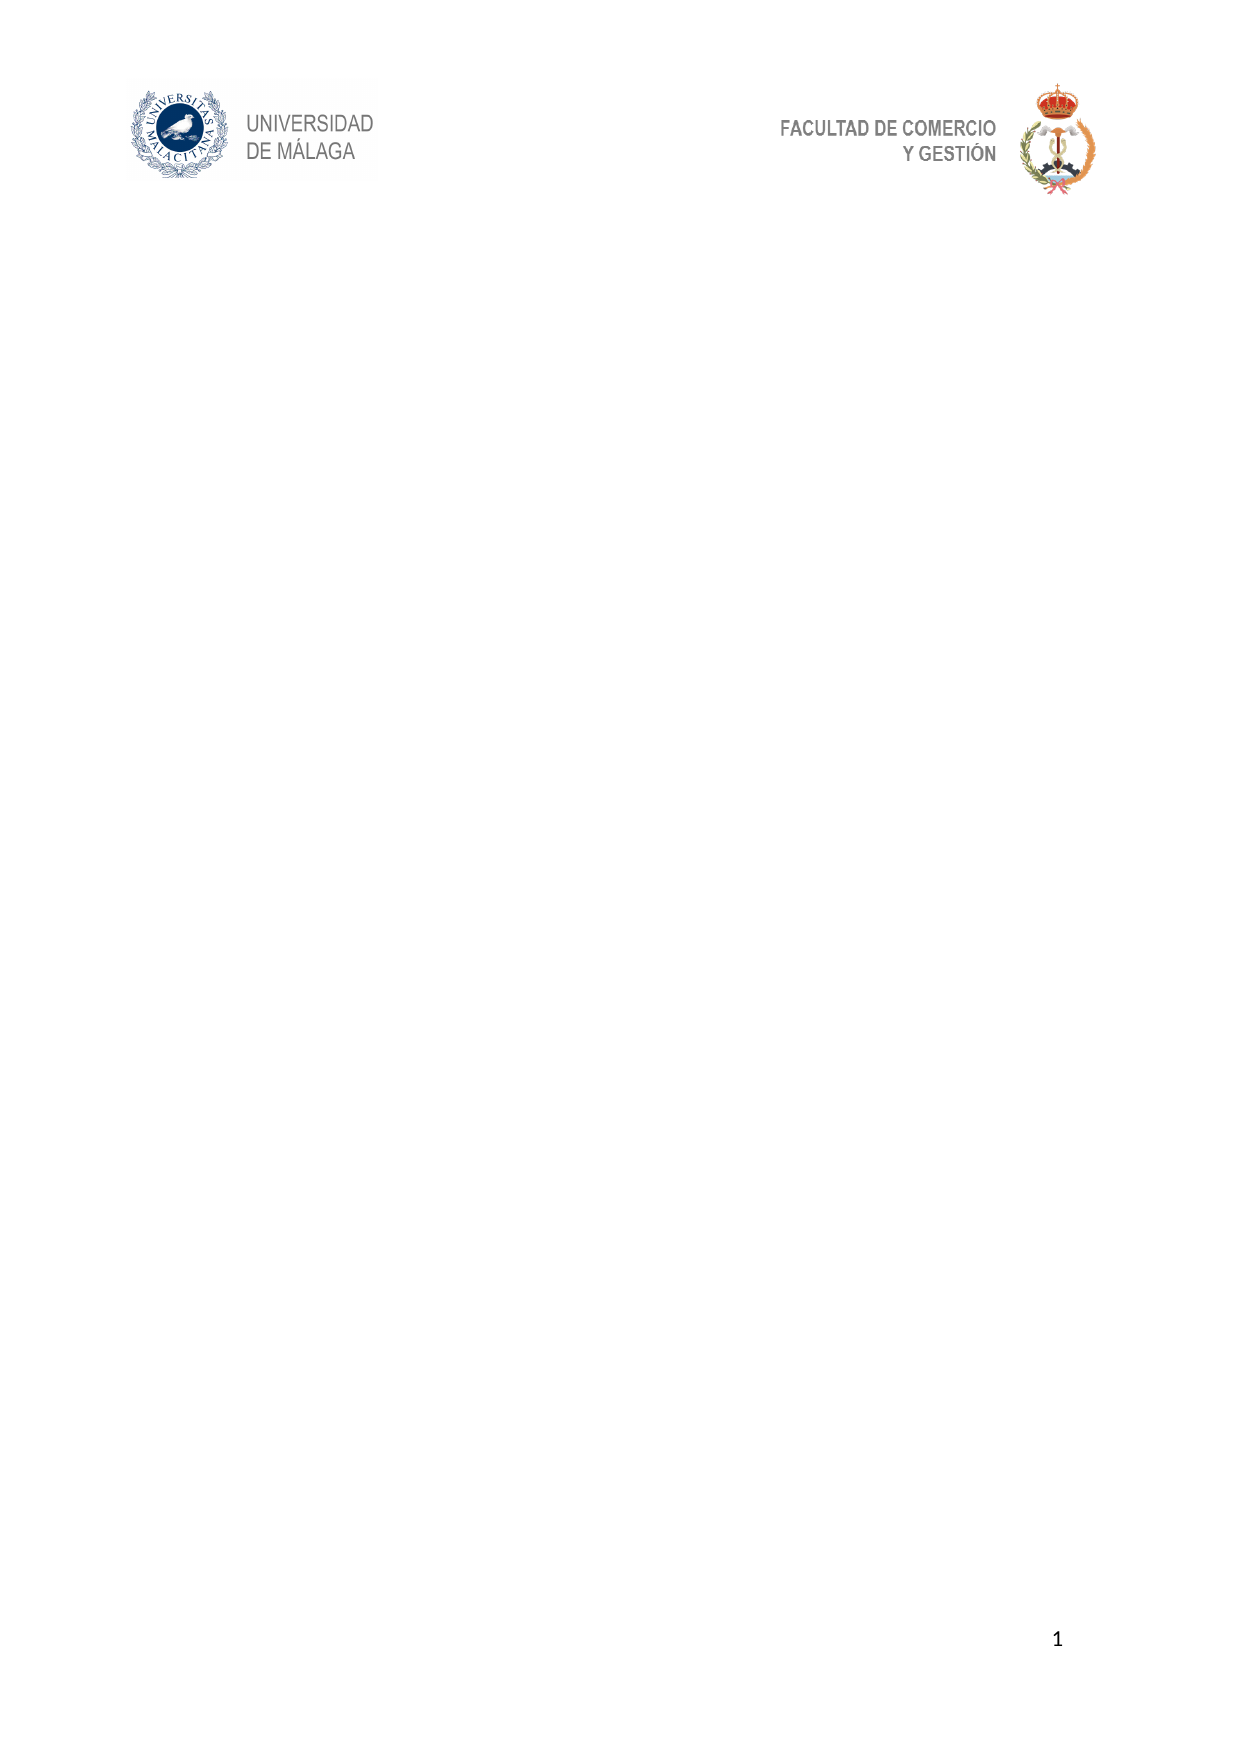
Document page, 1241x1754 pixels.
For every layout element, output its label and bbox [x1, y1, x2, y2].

picture [754, 78, 1114, 201]
picture [126, 78, 378, 181]
